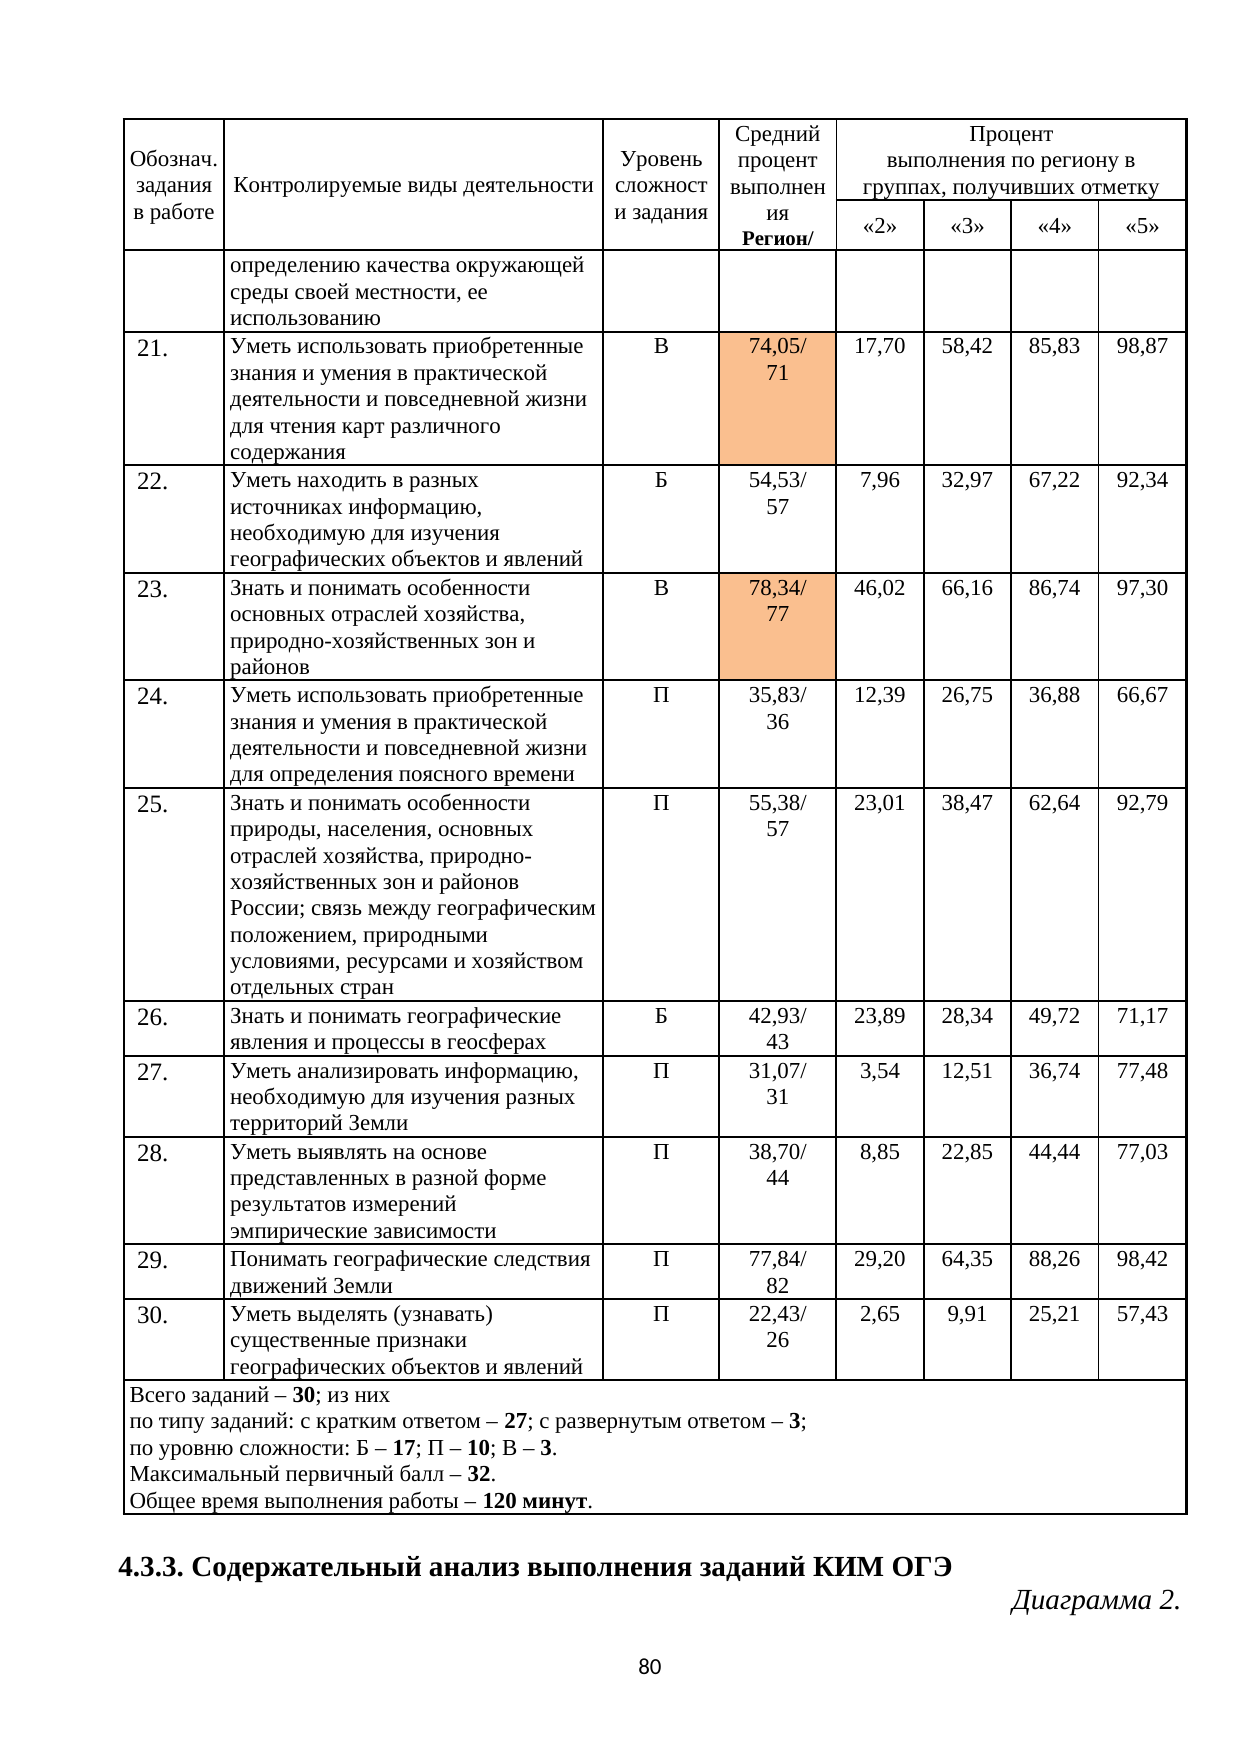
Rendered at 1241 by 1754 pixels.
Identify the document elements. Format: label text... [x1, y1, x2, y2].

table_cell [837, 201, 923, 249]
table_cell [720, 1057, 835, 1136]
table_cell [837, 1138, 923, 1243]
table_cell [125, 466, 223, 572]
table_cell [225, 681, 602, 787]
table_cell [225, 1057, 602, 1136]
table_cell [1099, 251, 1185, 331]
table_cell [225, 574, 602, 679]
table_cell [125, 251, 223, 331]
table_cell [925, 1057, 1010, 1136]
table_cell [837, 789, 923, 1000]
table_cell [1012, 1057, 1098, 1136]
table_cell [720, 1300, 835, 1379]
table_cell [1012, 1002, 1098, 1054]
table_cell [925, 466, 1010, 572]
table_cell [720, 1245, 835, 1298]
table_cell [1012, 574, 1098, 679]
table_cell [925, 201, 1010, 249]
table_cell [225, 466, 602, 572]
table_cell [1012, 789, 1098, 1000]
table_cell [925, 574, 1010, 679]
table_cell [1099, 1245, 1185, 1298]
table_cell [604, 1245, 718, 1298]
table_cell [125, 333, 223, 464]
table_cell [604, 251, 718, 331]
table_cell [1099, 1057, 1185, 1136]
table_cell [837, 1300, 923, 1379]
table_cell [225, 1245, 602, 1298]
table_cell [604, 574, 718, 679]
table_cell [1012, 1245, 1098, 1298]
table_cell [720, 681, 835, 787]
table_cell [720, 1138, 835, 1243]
list Диаграмма 2. [118, 1582, 1181, 1616]
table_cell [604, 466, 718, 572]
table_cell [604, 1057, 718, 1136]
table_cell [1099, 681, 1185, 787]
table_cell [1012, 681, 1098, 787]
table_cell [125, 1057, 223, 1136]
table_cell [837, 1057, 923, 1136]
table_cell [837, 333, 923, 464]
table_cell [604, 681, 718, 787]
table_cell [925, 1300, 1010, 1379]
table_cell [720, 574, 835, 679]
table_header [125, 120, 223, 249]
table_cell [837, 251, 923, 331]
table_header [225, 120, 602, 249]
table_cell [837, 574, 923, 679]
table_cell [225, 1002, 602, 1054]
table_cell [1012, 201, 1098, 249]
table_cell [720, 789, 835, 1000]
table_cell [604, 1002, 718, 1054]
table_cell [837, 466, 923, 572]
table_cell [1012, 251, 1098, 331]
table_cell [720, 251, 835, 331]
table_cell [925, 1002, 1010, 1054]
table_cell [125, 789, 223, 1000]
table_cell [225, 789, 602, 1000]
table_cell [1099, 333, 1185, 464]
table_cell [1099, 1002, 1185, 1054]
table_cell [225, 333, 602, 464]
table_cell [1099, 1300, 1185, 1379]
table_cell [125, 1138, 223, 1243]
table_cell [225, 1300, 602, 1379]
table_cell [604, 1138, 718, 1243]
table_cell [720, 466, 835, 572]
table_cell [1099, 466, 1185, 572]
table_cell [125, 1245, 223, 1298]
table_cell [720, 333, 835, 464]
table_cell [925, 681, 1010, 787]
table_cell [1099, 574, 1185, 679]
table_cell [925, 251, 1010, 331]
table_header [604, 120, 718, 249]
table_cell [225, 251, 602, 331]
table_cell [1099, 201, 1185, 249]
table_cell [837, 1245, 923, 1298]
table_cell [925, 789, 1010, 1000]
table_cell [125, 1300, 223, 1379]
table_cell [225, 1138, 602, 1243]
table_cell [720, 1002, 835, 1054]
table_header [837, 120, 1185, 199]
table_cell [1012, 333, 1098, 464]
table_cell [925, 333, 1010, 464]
list 4.3.3. Содержательный анализ выполнения заданий КИМ ОГЭ [118, 1549, 1181, 1582]
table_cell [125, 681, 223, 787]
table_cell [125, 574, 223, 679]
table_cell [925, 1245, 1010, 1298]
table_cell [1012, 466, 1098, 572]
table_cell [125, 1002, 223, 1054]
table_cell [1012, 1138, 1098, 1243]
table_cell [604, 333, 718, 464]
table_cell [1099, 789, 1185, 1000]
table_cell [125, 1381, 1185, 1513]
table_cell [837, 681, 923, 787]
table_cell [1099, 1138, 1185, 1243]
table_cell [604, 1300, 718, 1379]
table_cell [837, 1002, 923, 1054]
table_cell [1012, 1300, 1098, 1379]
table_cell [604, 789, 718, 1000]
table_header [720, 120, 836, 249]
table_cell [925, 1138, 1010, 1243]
